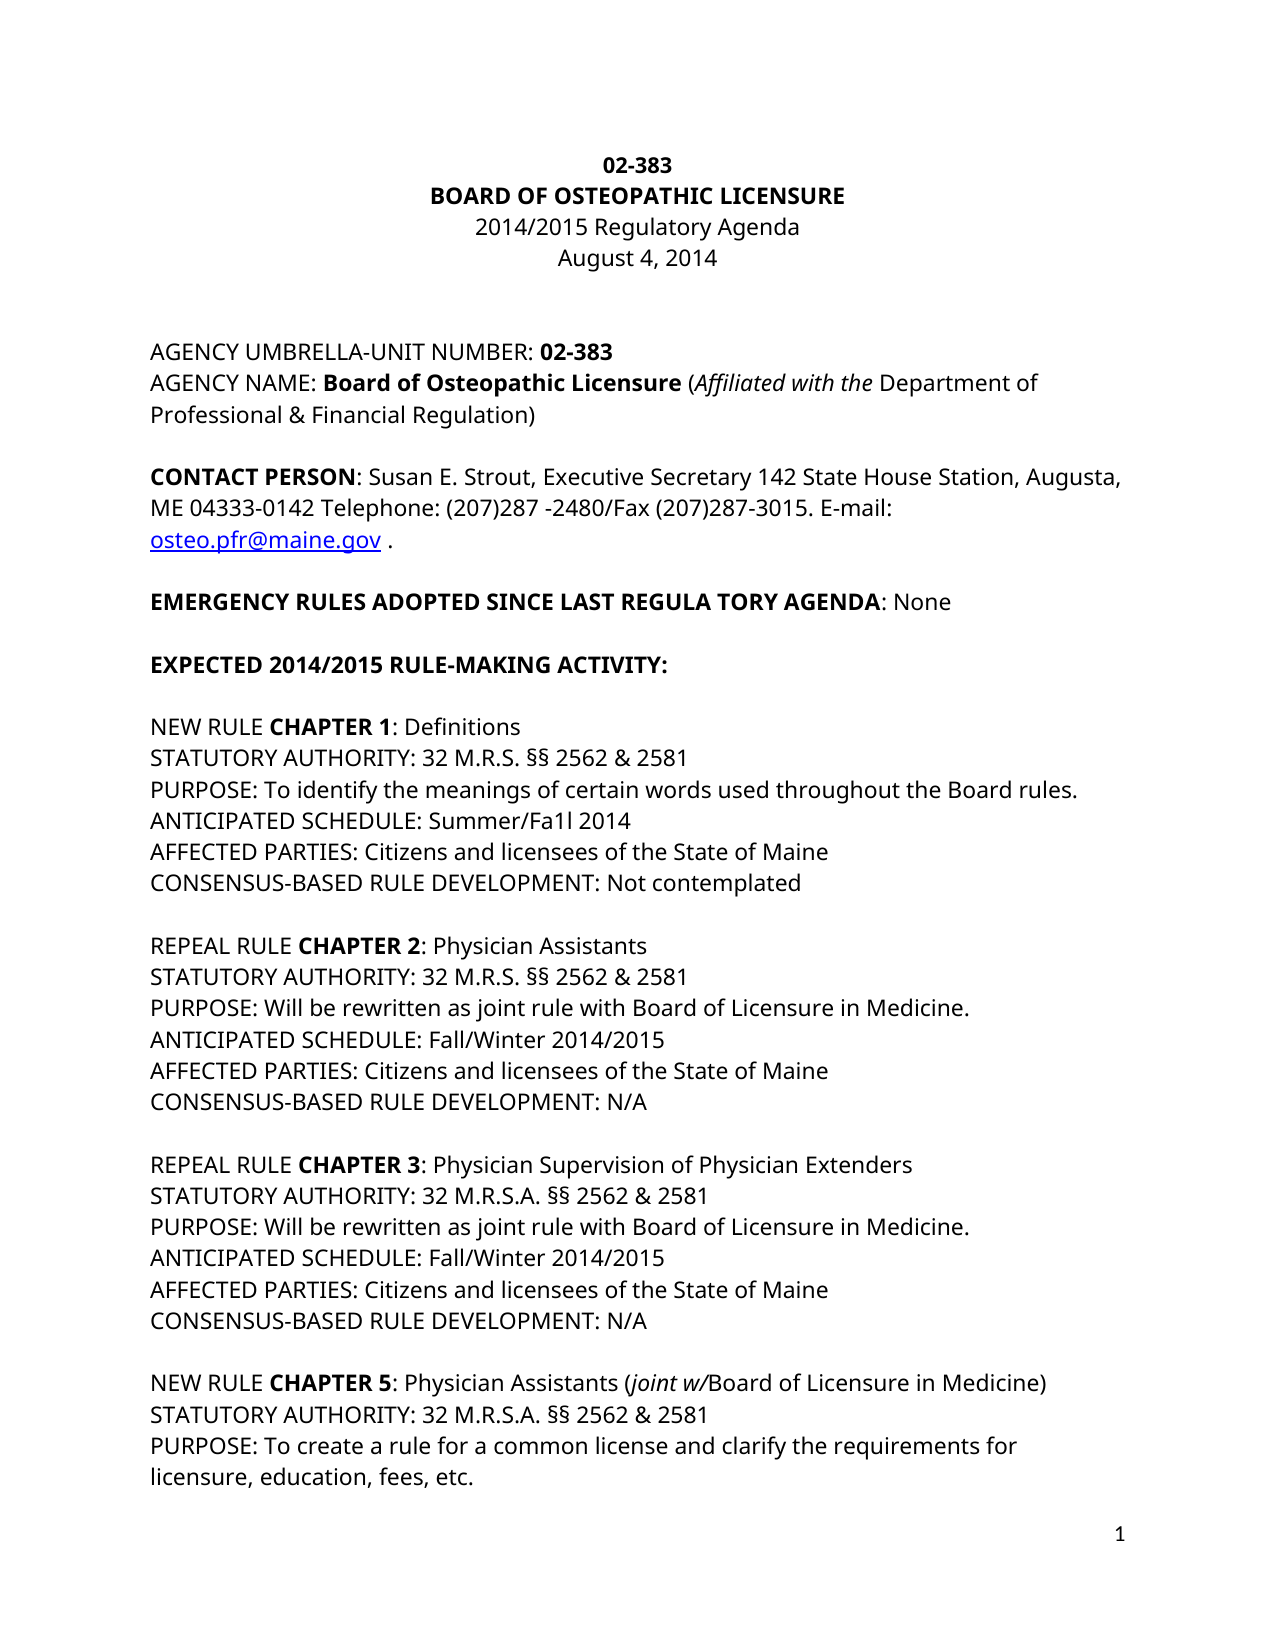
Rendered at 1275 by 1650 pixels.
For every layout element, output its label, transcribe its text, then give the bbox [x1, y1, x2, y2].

text AFFECTED PARTIES: Citizens and licensees of the State of Maine [150, 1055, 1125, 1086]
text PURPOSE: To create a rule for a common license and clarify the requirements for licensure, education, fees, etc. [150, 1430, 1125, 1492]
text August 4, 2014 [150, 242, 1125, 273]
text PURPOSE: Will be rewritten as joint rule with Board of Licensure in Medicine. [150, 992, 1125, 1023]
text CONSENSUS-BASED RULE DEVELOPMENT: N/A [150, 1305, 1125, 1336]
text CONSENSUS-BASED RULE DEVELOPMENT: N/A [150, 1086, 1125, 1117]
text PURPOSE: To identify the meanings of certain words used throughout the Board rules. [150, 773, 1125, 805]
text AGENCY NAME: Board of Osteopathic Licensure (Affiliated with the Department of Professional & Financial Regulation) [150, 367, 1125, 430]
text EXPECTED 2014/2015 RULE-MAKING ACTIVITY: [150, 648, 1125, 680]
text CONTACT PERSON: Susan E. Strout, Executive Secretary 142 State House Station, Augusta, ME 04333-0142 Telephone: (207)287 -2480/Fax (207)287-3015. E-mail: osteo.pfr@maine.gov . [150, 461, 1125, 555]
text ANTICIPATED SCHEDULE: Fall/Winter 2014/2015 [150, 1023, 1125, 1055]
text STATUTORY AUTHORITY: 32 M.R.S.A. §§ 2562 & 2581 [150, 1398, 1125, 1430]
text PURPOSE: Will be rewritten as joint rule with Board of Licensure in Medicine. [150, 1211, 1125, 1242]
text STATUTORY AUTHORITY: 32 M.R.S. §§ 2562 & 2581 [150, 961, 1125, 992]
text NEW RULE CHAPTER 5: Physician Assistants (joint w/Board of Licensure in Medicine) [150, 1367, 1181, 1398]
text AFFECTED PARTIES: Citizens and licensees of the State of Maine [150, 1273, 1125, 1305]
text EMERGENCY RULES ADOPTED SINCE LAST REGULA TORY AGENDA: None [150, 586, 1125, 617]
text REPEAL RULE CHAPTER 2: Physician Assistants [150, 930, 1125, 961]
text STATUTORY AUTHORITY: 32 M.R.S.A. §§ 2562 & 2581 [150, 1180, 1125, 1211]
text STATUTORY AUTHORITY: 32 M.R.S. §§ 2562 & 2581 [150, 742, 1125, 773]
text 02-383 [150, 150, 1125, 180]
text CONSENSUS-BASED RULE DEVELOPMENT: Not contemplated [150, 867, 1125, 898]
text ANTICIPATED SCHEDULE: Summer/Fa1l 2014 [150, 805, 1125, 836]
text NEW RULE CHAPTER 1: Definitions [150, 711, 1125, 742]
text BOARD OF OSTEOPATHIC LICENSURE [150, 180, 1125, 211]
text ANTICIPATED SCHEDULE: Fall/Winter 2014/2015 [150, 1242, 1125, 1273]
text AGENCY UMBRELLA-UNIT NUMBER: 02-383 [150, 336, 1125, 367]
text 2014/2015 Regulatory Agenda [150, 211, 1125, 242]
text AFFECTED PARTIES: Citizens and licensees of the State of Maine [150, 836, 1125, 867]
text REPEAL RULE CHAPTER 3: Physician Supervision of Physician Extenders [150, 1148, 1125, 1180]
